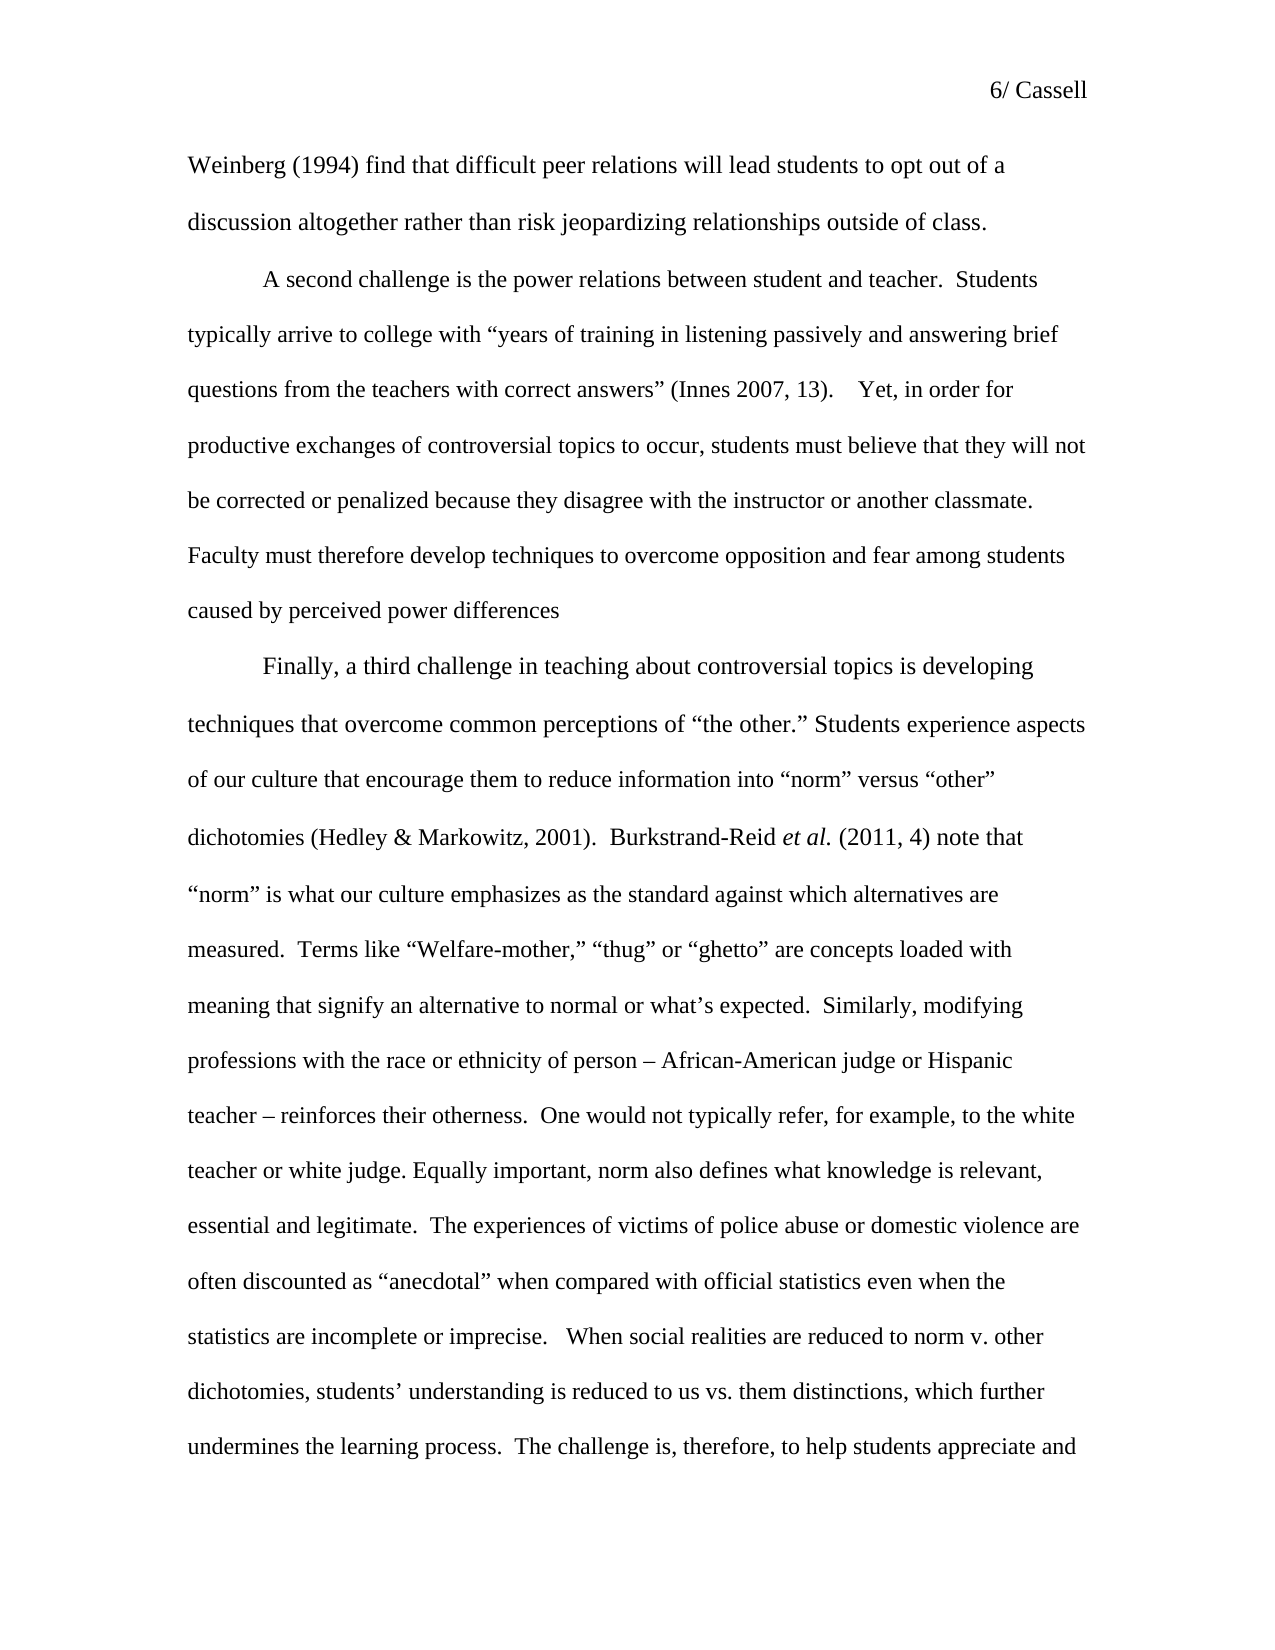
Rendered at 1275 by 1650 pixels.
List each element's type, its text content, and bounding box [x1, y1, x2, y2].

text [187, 651, 1087, 1460]
text A second challenge is the power relations between student and teacher. Students typically arrive to college with “years of training in listening passively and answering brief questions from the teachers with correct answers” (Innes 2007, 13). Yet, in order for productive exchanges of controversial topics to occur, students must believe that they will not be corrected or penalized because they disagree with the instructor or another classmate. Faculty must therefore develop techniques to overcome opposition and fear among students caused by perceived power differences [187, 265, 1087, 624]
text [187, 150, 1087, 236]
